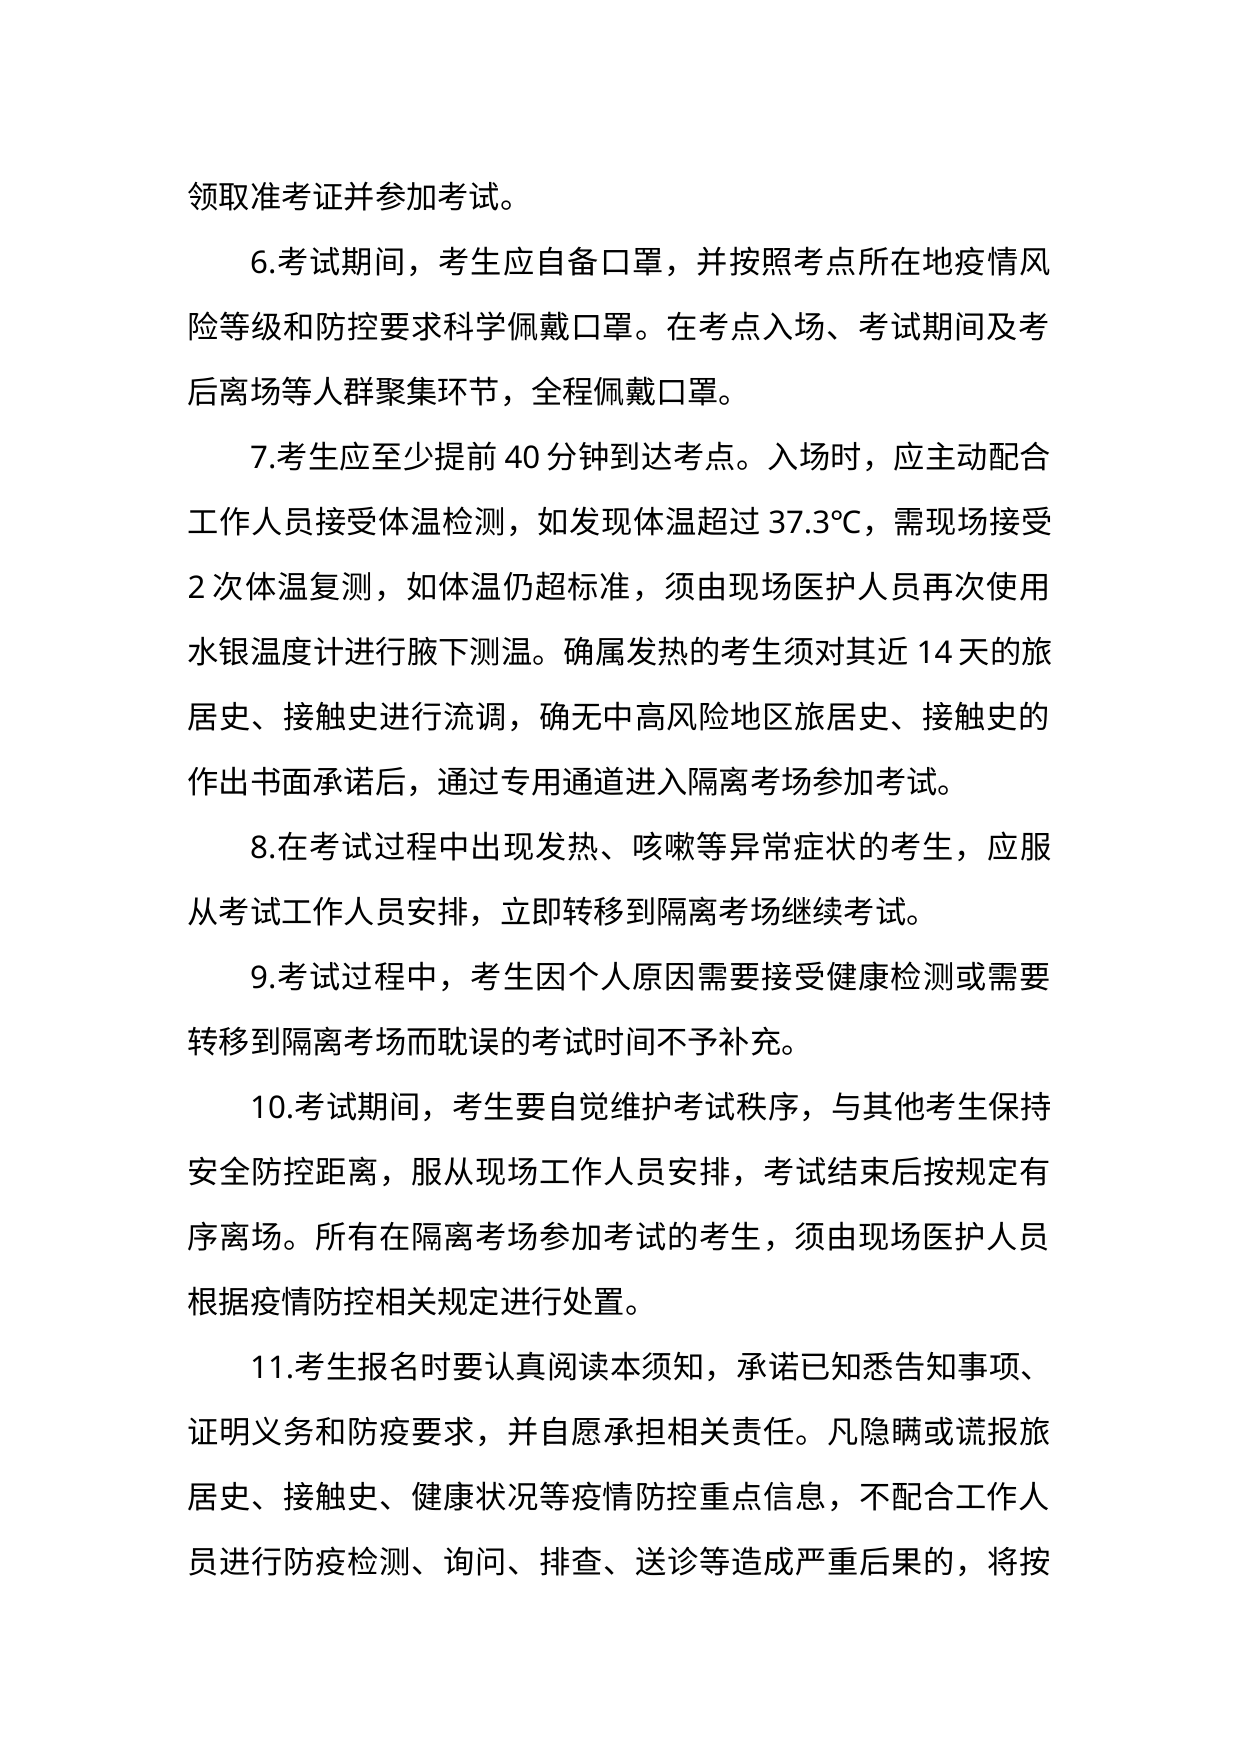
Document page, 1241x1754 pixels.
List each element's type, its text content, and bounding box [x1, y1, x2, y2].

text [187, 1332, 1053, 1592]
text 7.考生应至少提前40分钟到达考点。入场时，应主动配合工作人员接受体温检测，如发现体温超过37.3℃，需现场接受2次体温复测，如体温仍超标准，须由现场医护人员再次使用水银温度计进行腋下测温。确属发热的考生须对其近14天的旅居史、接触史进行流调，确无中高风险地区旅居史、接触史的作出书面承诺后，通过专用通道进入隔离考场参加考试。 [187, 422, 1053, 812]
text 9.考试过程中，考生因个人原因需要接受健康检测或需要转移到隔离考场而耽误的考试时间不予补充。 [187, 942, 1053, 1072]
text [187, 162, 1053, 227]
text 6.考试期间，考生应自备口罩，并按照考点所在地疫情风险等级和防控要求科学佩戴口罩。在考点入场、考试期间及考后离场等人群聚集环节，全程佩戴口罩。 [187, 227, 1053, 422]
text 10.考试期间，考生要自觉维护考试秩序，与其他考生保持安全防控距离，服从现场工作人员安排，考试结束后按规定有序离场。所有在隔离考场参加考试的考生，须由现场医护人员根据疫情防控相关规定进行处置。 [187, 1072, 1053, 1332]
text 8.在考试过程中出现发热、咳嗽等异常症状的考生，应服从考试工作人员安排，立即转移到隔离考场继续考试。 [187, 812, 1053, 942]
